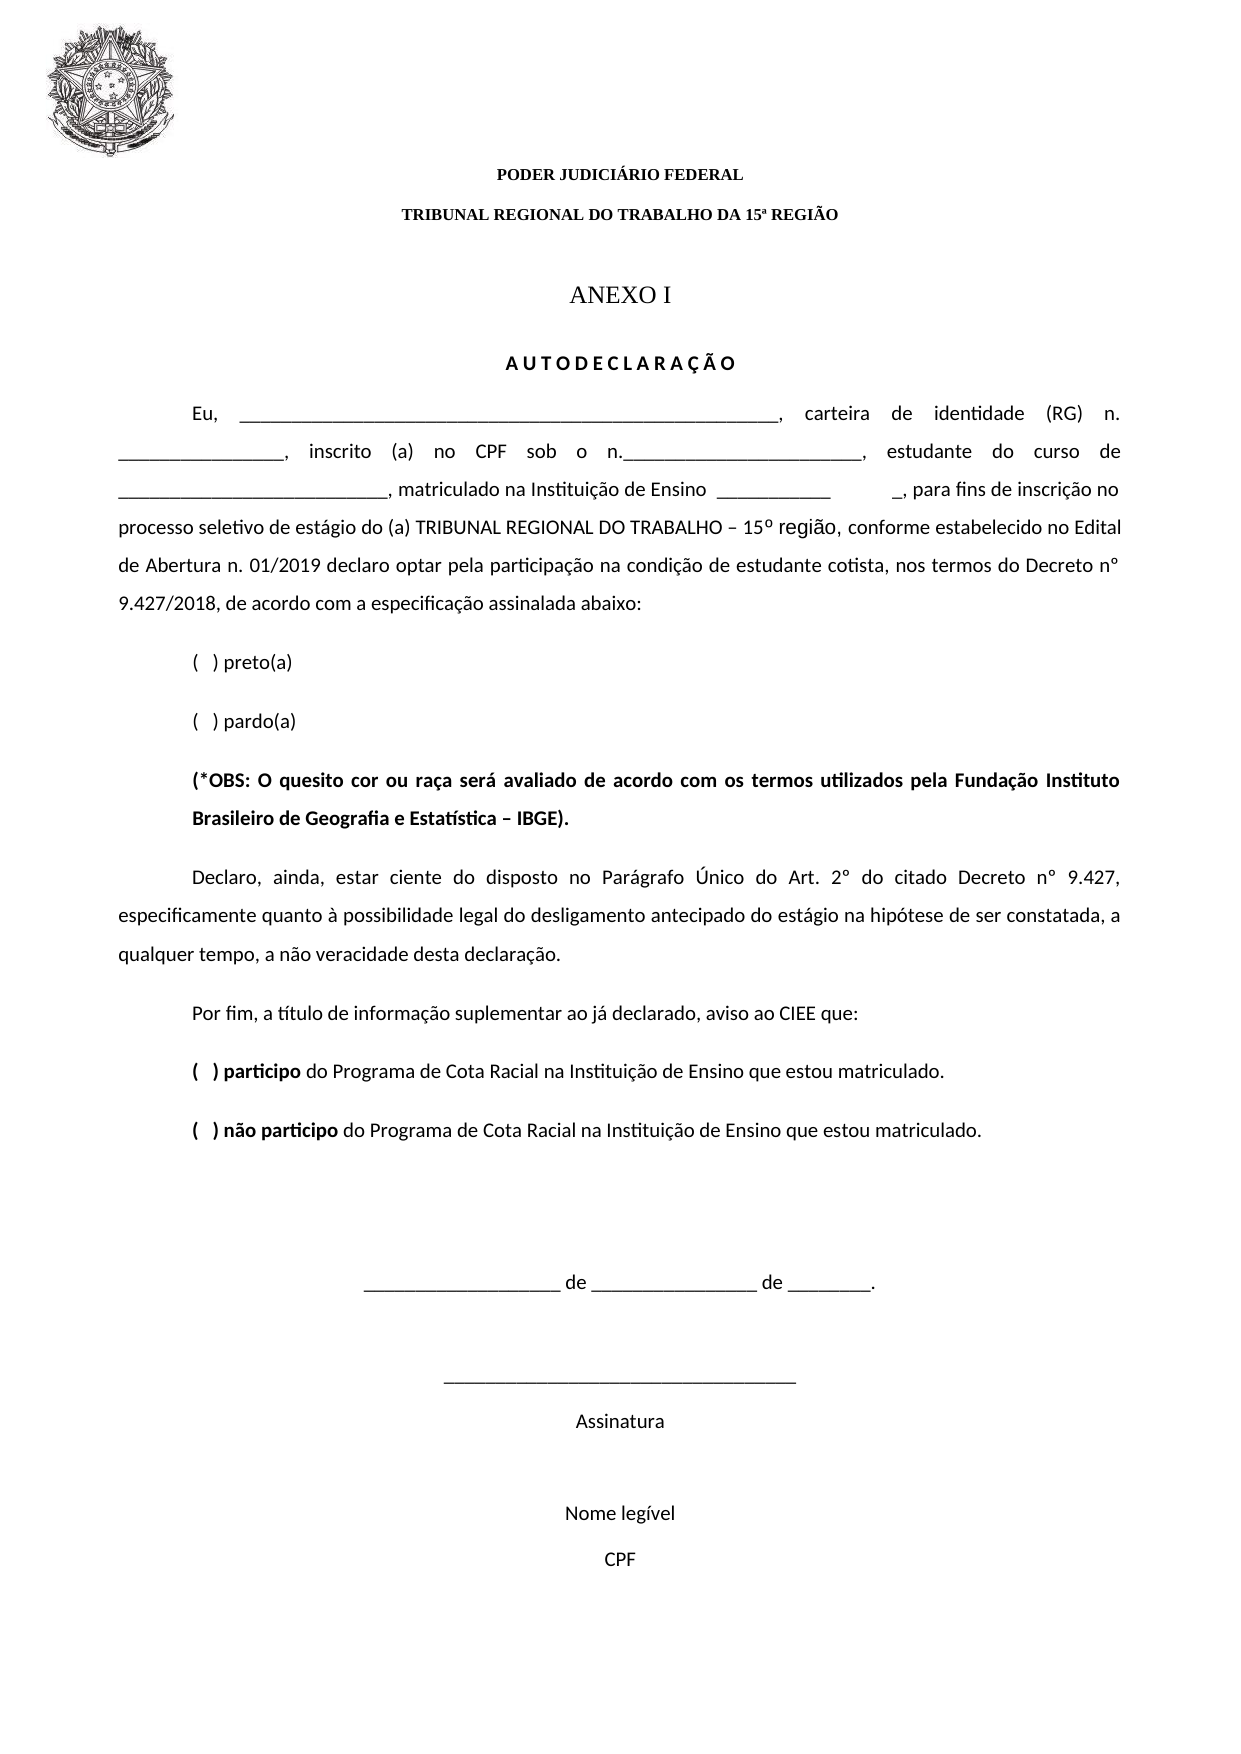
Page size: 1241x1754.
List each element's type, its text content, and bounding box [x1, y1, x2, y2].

text CPF [118, 1547, 1122, 1572]
text ( ) participo do Programa de Cota Racial na Instituição de Ensino que estou matriculado. [118, 1059, 1122, 1084]
text ( ) não participo do Programa de Cota Racial na Instituição de Ensino que estou matriculado. [118, 1118, 1122, 1143]
text ___________________ de ________________ de ________. [118, 1269, 1122, 1294]
subtitle ANEXO I [118, 280, 1122, 309]
picture [45, 23, 179, 158]
text Declaro, ainda, estar ciente do disposto no Parágrafo Único do Art. 2º do citado Decreto nº 9.427, especificamente quanto à possibilidade legal do desligamento antecipado do estágio na hipótese de ser constatada, a qualquer tempo, a não veracidade desta declaração. [118, 864, 1122, 966]
text ( ) preto(a) [118, 649, 1122, 675]
text __________________________________ [118, 1362, 1122, 1387]
text (*OBS: O quesito cor ou raça será avaliado de acordo com os termos utilizados pela Fundação Instituto Brasileiro de Geografia e Estatística – IBGE). [192, 767, 1122, 831]
text Por fim, a título de informação suplementar ao já declarado, aviso ao CIEE que: [118, 1000, 1122, 1025]
text Nome legível [118, 1500, 1122, 1526]
text A U T O D E C L A R A Ç Ã O [118, 350, 1122, 375]
text PODER JUDICIÁRIO FEDERAL [118, 165, 1122, 184]
text Assinatura [118, 1408, 1122, 1433]
text TRIBUNAL REGIONAL DO TRABALHO DA 15ª REGIÃO [118, 205, 1122, 224]
text ( ) pardo(a) [118, 708, 1122, 734]
text Eu, ____________________________________________________, carteira de identidade (RG) n. ________________, inscrito (a) no CPF sob o n._______________________, estudante do curso de __________________________, matriculado na Instituição de Ensino ___________ _, para fins de inscrição no processo seletivo de estágio do (a) TRIBUNAL REGIONAL DO TRABALHO – 15º região, conforme estabelecido no Edital de Abertura n. 01/2019 declaro optar pela participação na condição de estudante cotista, nos termos do Decreto nº 9.427/2018, de acordo com a especificação assinalada abaixo: [118, 400, 1122, 616]
